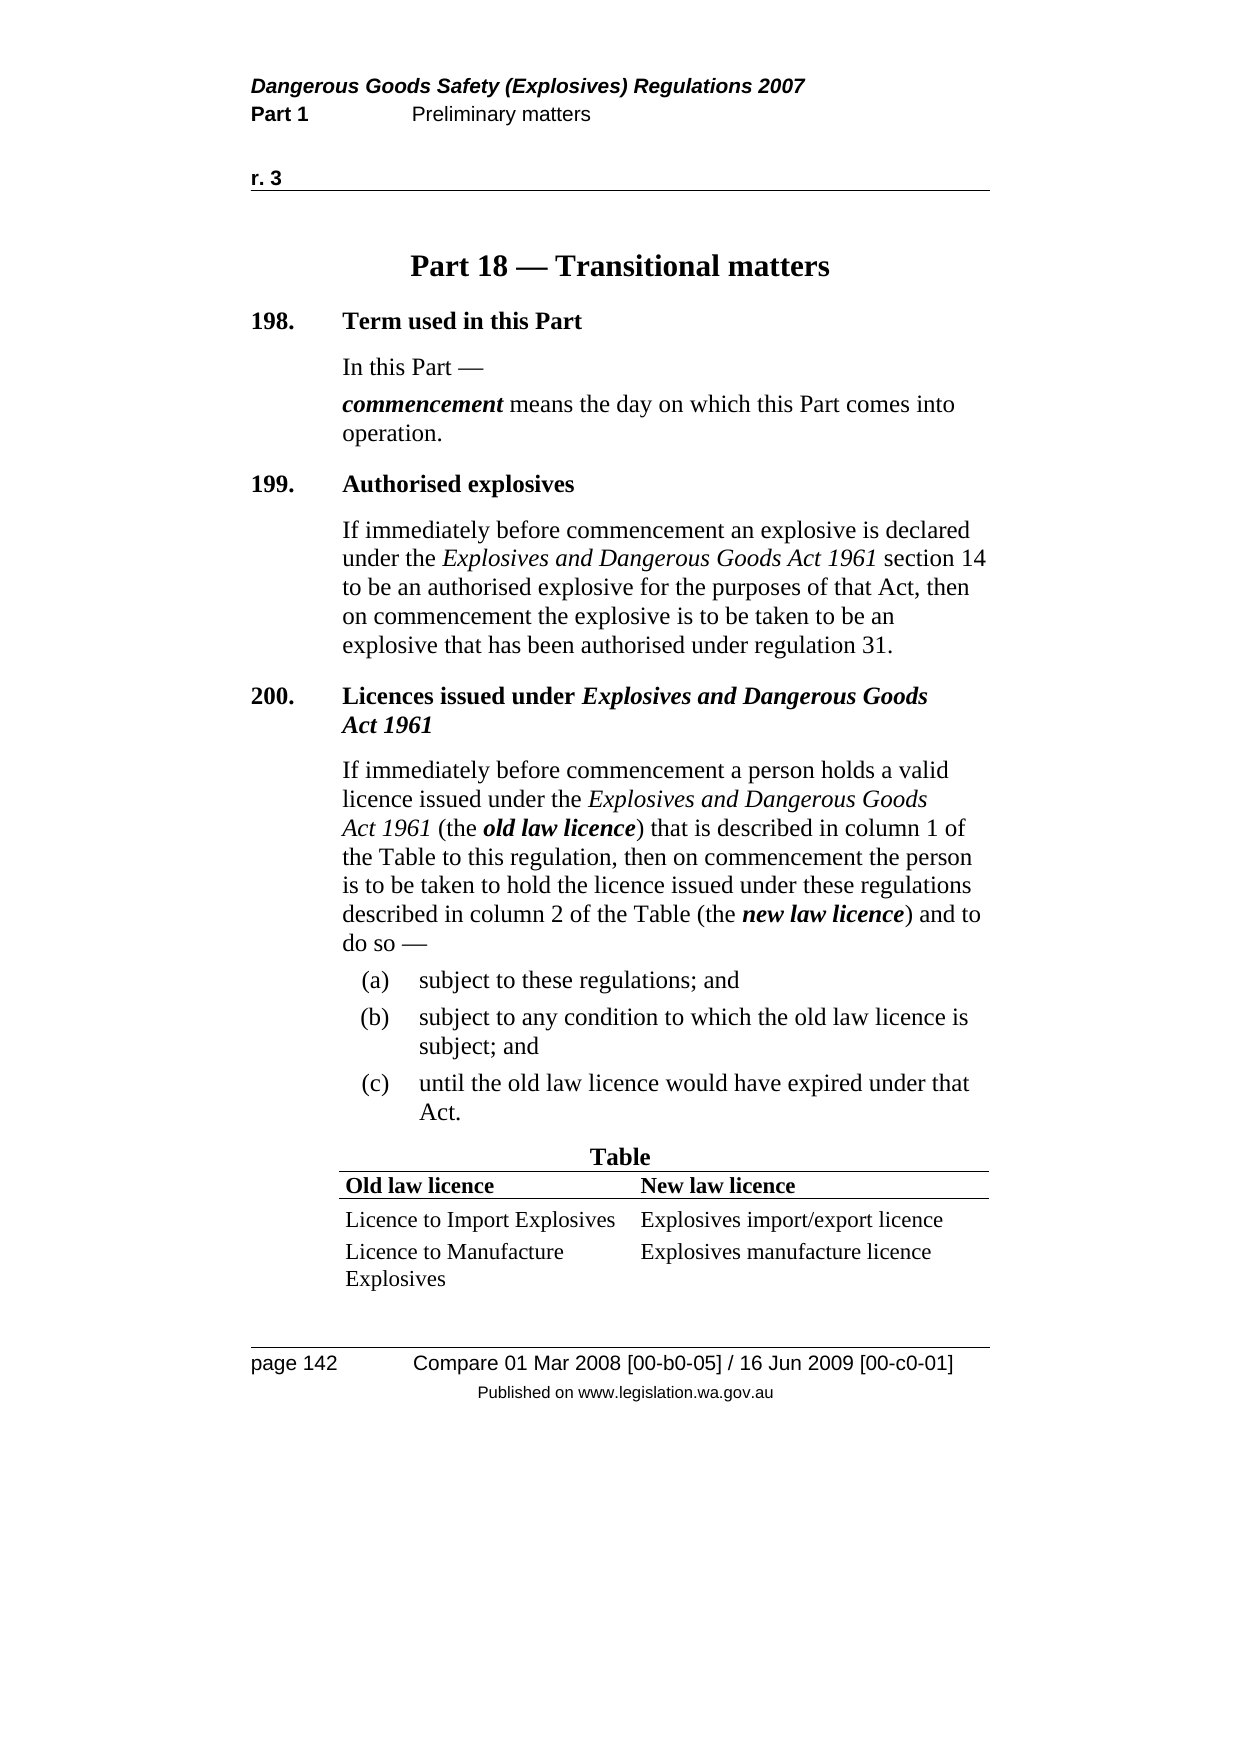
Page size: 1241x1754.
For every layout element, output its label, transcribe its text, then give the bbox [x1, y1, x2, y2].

text (a) subject to these regulations; and [251, 965, 990, 994]
text (b) subject to any condition to which the old law licence is subject; and [251, 1002, 990, 1060]
subtitle 199. Authorised explosives [251, 469, 990, 498]
table_cell Explosives manufacture licence [634, 1232, 989, 1291]
text In this Part — [251, 352, 990, 381]
text commencement means the day on which this Part comes into operation. [251, 389, 990, 446]
text (c) until the old law licence would have expired under that Act. [251, 1068, 990, 1126]
table_cell Licence to Manufacture Explosives [339, 1232, 634, 1291]
table_header Old law licence [339, 1172, 634, 1198]
table_cell Explosives import/export licence [634, 1199, 989, 1232]
subtitle Table [251, 1142, 990, 1171]
text If immediately before commencement a person holds a valid licence issued under the Explosives and Dangerous Goods Act 1961 (the old law licence) that is described in column 1 of the Table to this regulation, then on commencement the person is to be taken to hold the licence issued under these regulations described in column 2 of the Table (the new law licence) and to do so — [251, 756, 990, 957]
subtitle Part 18 — Transitional matters [251, 247, 990, 283]
text If immediately before commencement an explosive is declared under the Explosives and Dangerous Goods Act 1961 section 14 to be an authorised explosive for the purposes of that Act, then on commencement the explosive is to be taken to be an explosive that has been authorised under regulation 31. [251, 515, 990, 658]
table_header New law licence [634, 1172, 989, 1198]
subtitle 200. Licences issued under Explosives and Dangerous Goods Act 1961 [251, 681, 990, 739]
subtitle 198. Term used in this Part [251, 306, 990, 335]
table_cell Licence to Import Explosives [339, 1199, 634, 1232]
